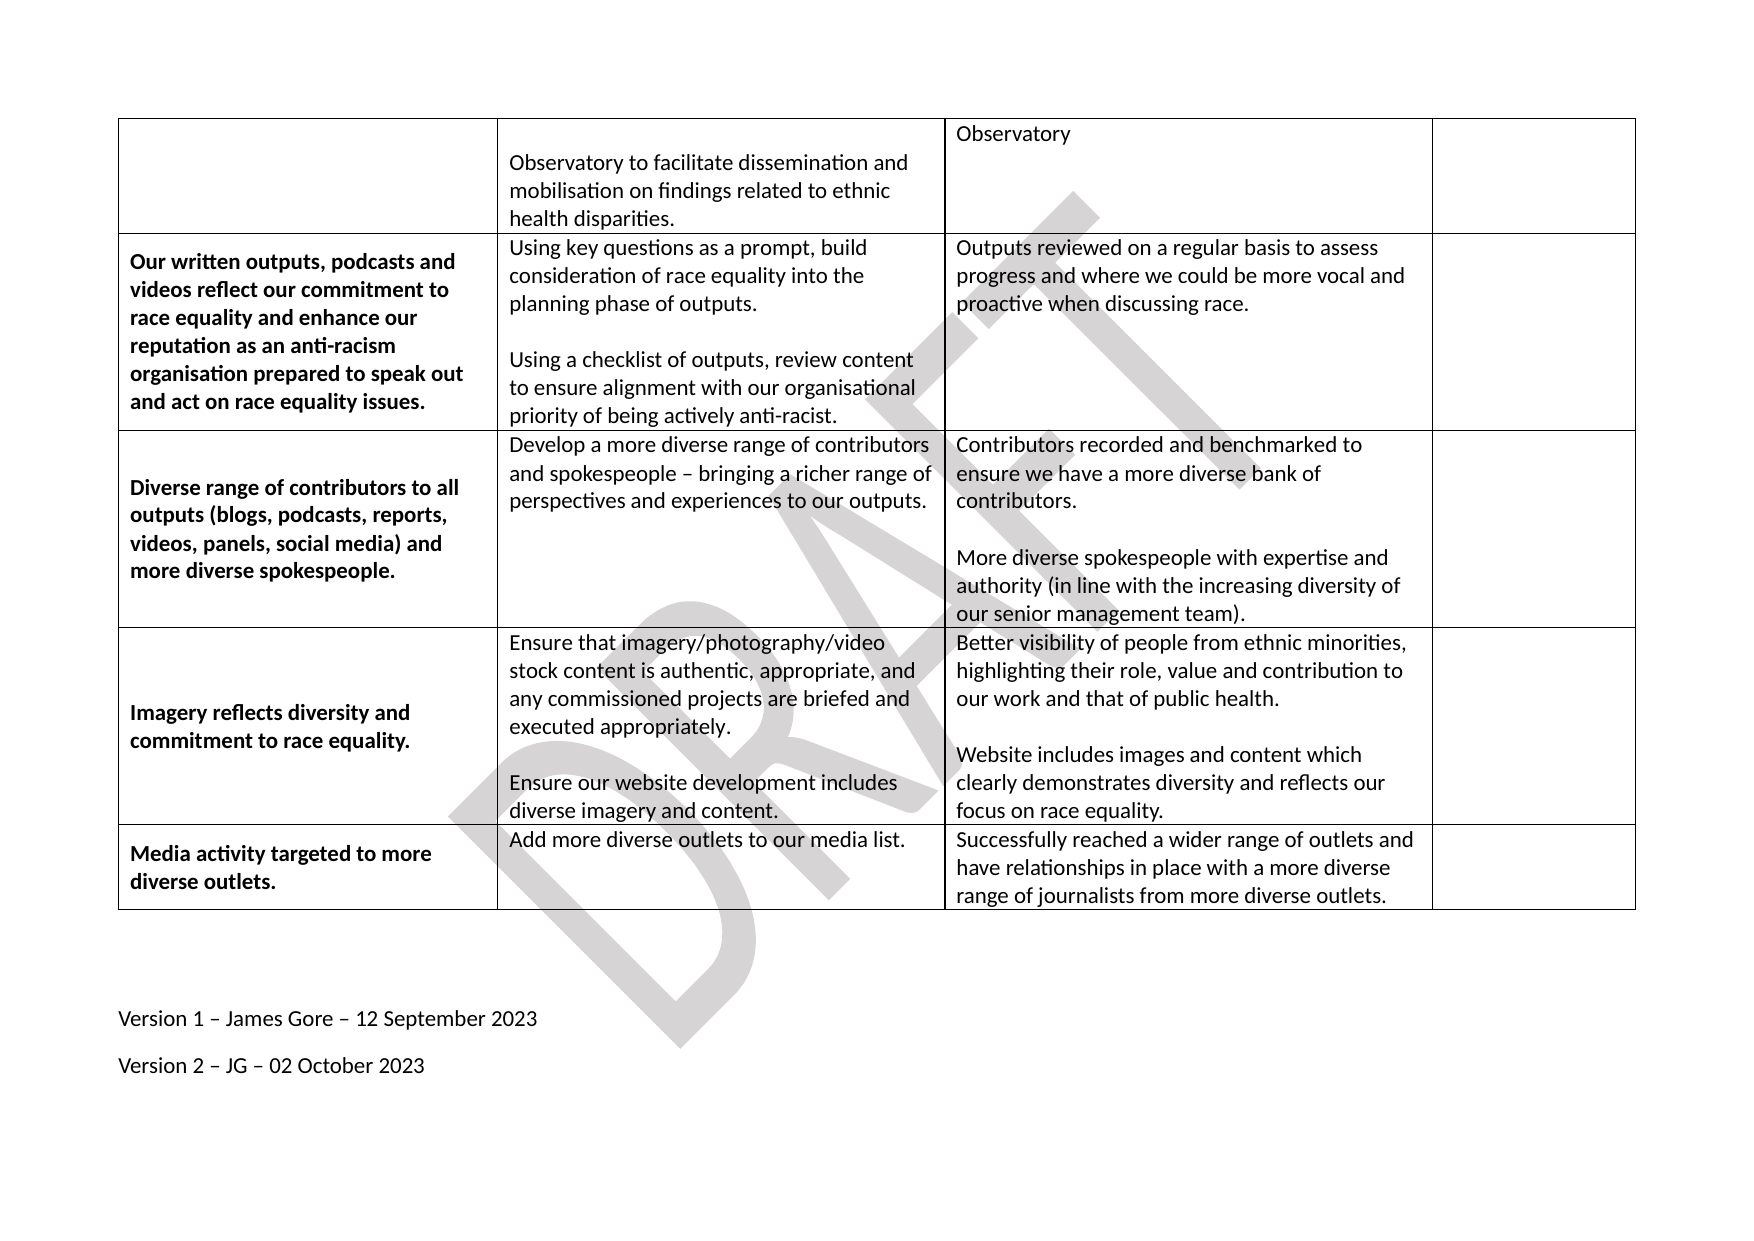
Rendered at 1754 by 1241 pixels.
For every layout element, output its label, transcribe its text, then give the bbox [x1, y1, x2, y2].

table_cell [498, 119, 944, 232]
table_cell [946, 119, 1432, 232]
table_cell Successfully reached a wider range of outlets and have relationships in place with a more diverse range of journalists from more diverse outlets. [946, 825, 1432, 909]
table_cell Using key questions as a prompt, build consideration of race equality into the planning phase of outputs. Using a checklist of outputs, review content to ensure alignment with our organisational priority of being actively anti-racist. [498, 234, 944, 429]
table_cell Diverse range of contributors to all outputs (blogs, podcasts, reports, videos, panels, social media) and more diverse spokespeople. [119, 431, 497, 627]
table_cell Outputs reviewed on a regular basis to assess progress and where we could be more vocal and proactive when discussing race. [946, 234, 1432, 429]
text Version 2 – JG – 02 October 2023 [118, 1051, 1636, 1079]
table_cell [1433, 431, 1635, 627]
table_cell [1433, 628, 1635, 824]
table_cell Better visibility of people from ethnic minorities, highlighting their role, value and contribution to our work and that of public health. Website includes images and content which clearly demonstrates diversity and reflects our focus on race equality. [946, 628, 1432, 824]
table_cell Media activity targeted to more diverse outlets. [119, 825, 497, 909]
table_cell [119, 119, 497, 232]
table_cell [1433, 234, 1635, 429]
text Version 1 – James Gore – 12 September 2023 [118, 1004, 1636, 1032]
table_cell [1433, 825, 1635, 909]
table_cell Our written outputs, podcasts and videos reflect our commitment to race equality and enhance our reputation as an anti-racism organisation prepared to speak out and act on race equality issues. [119, 234, 497, 429]
table_cell Ensure that imagery/photography/video stock content is authentic, appropriate, and any commissioned projects are briefed and executed appropriately. Ensure our website development includes diverse imagery and content. [498, 628, 944, 824]
table_cell Add more diverse outlets to our media list. [498, 825, 944, 909]
table_cell [1433, 119, 1635, 232]
table_cell Imagery reflects diversity and commitment to race equality. [119, 628, 497, 824]
table_cell Develop a more diverse range of contributors and spokespeople – bringing a richer range of perspectives and experiences to our outputs. [498, 431, 944, 627]
table_cell Contributors recorded and benchmarked to ensure we have a more diverse bank of contributors. More diverse spokespeople with expertise and authority (in line with the increasing diversity of our senior management team). [946, 431, 1432, 627]
